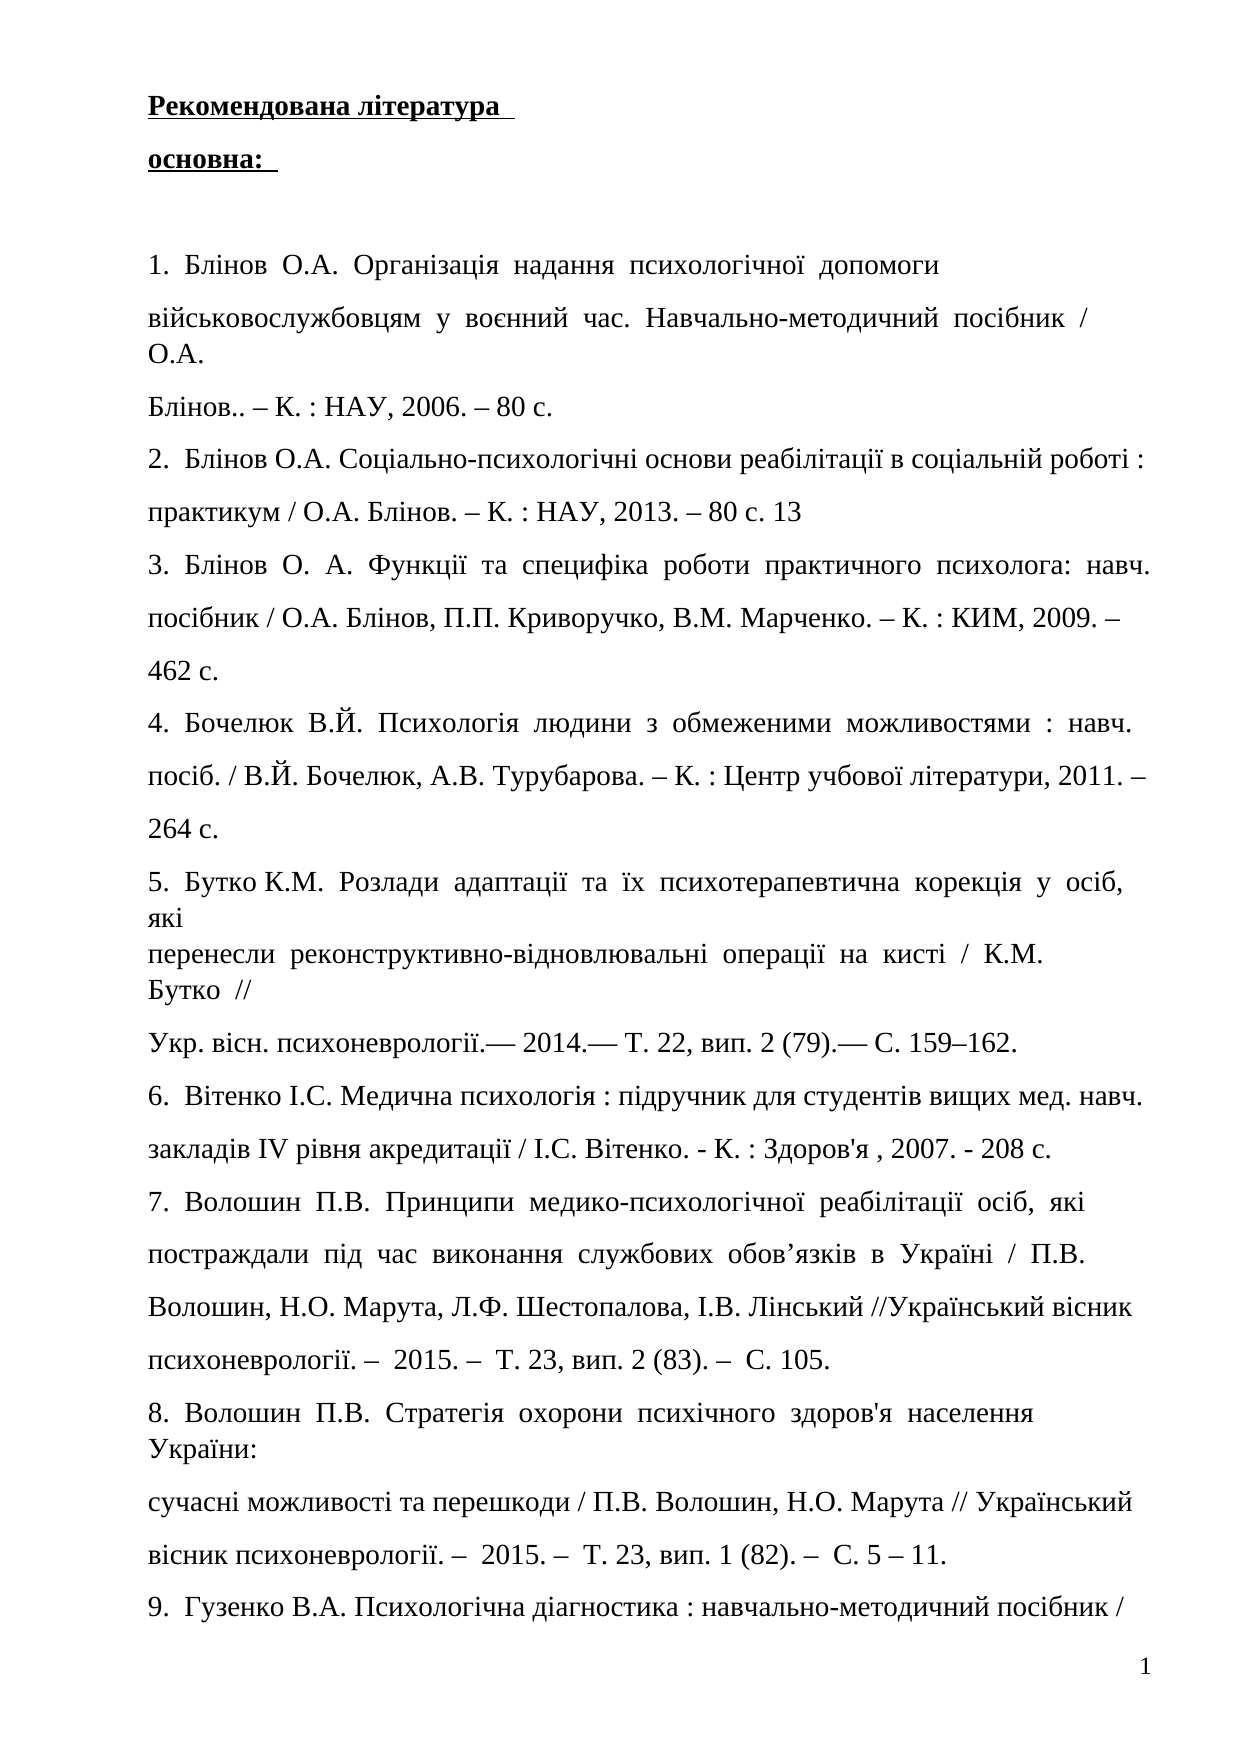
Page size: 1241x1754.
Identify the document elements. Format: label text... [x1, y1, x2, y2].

text 9. Гузенко В.А. Психологічна діагностика : навчально-методичний посібник / [148, 1589, 1152, 1623]
text психоневрології. – 2015. – Т. 23, вип. 2 (83). – С. 105. [148, 1342, 1152, 1376]
text 6. Вітенко І.С. Медична психологія : підручник для студентiв вищих мед. навч. [148, 1078, 1152, 1112]
text вісник психоневрології. – 2015. – Т. 23, вип. 1 (82). – С. 5 – 11. [148, 1537, 1152, 1570]
text 7. Волошин П.В. Принципи медико-психологічної реабілітації осіб, які [148, 1184, 1152, 1217]
text Рекомендована література [148, 88, 1152, 122]
text Блінов.. – К. : НАУ, 2006. – 80 с. [148, 389, 1152, 422]
text 462 с. [148, 653, 1152, 686]
text військовослужбовцям у воєнний час. Навчально-методичний посібник / О.А. [148, 300, 1152, 369]
text 4. Бочелюк В.Й. Психологія людини з обмеженими можливостями : навч. [148, 706, 1152, 739]
text Волошин, Н.О. Марута, Л.Ф. Шестопалова, І.В. Лінський //Український вісник [148, 1289, 1152, 1323]
text 3. Блінов О. А. Функції та специфіка роботи практичного психолога: навч. [148, 547, 1152, 581]
text сучасні можливості та перешкоди / П.В. Волошин, Н.О. Марута // Український [148, 1484, 1152, 1517]
text 264 с. [148, 811, 1152, 845]
text 1. Блінов О.А. Організація надання психологічної допомоги [148, 247, 1152, 281]
text 8. Волошин П.В. Стратегія охорони психічного здоров'я населення України: [148, 1395, 1152, 1465]
text 5. Бутко К.М. Розлади адаптації та їх психотерапевтична корекція у осіб, які перенесли реконструктивно-відновлювальні операції на кисті / К.М. Бутко // [148, 864, 1152, 1006]
text посібник / О.А. Блінов, П.П. Криворучко, В.М. Марченко. – К. : КИМ, 2009. – [148, 600, 1152, 633]
text закладiв ІV рівня акредитації / І.С. Вітенко. - К. : Здоров'я , 2007. - 208 с. [148, 1131, 1152, 1164]
text посіб. / В.Й. Бочелюк, А.В. Турубарова. – К. : Центр учбової літератури, 2011. – [148, 758, 1152, 792]
text 2. Блінов О.А. Соціально-психологічні основи реабілітації в соціальній роботі : [148, 442, 1152, 475]
text Укр. вісн. психоневрології.— 2014.— Т. 22, вип. 2 (79).— С. 159–162. [148, 1025, 1152, 1059]
text практикум / О.А. Блінов. – К. : НАУ, 2013. – 80 с. 13 [148, 494, 1152, 528]
text основна: [148, 141, 1152, 175]
text постраждали під час виконання службових обов’язків в Україні / П.В. [148, 1237, 1152, 1270]
